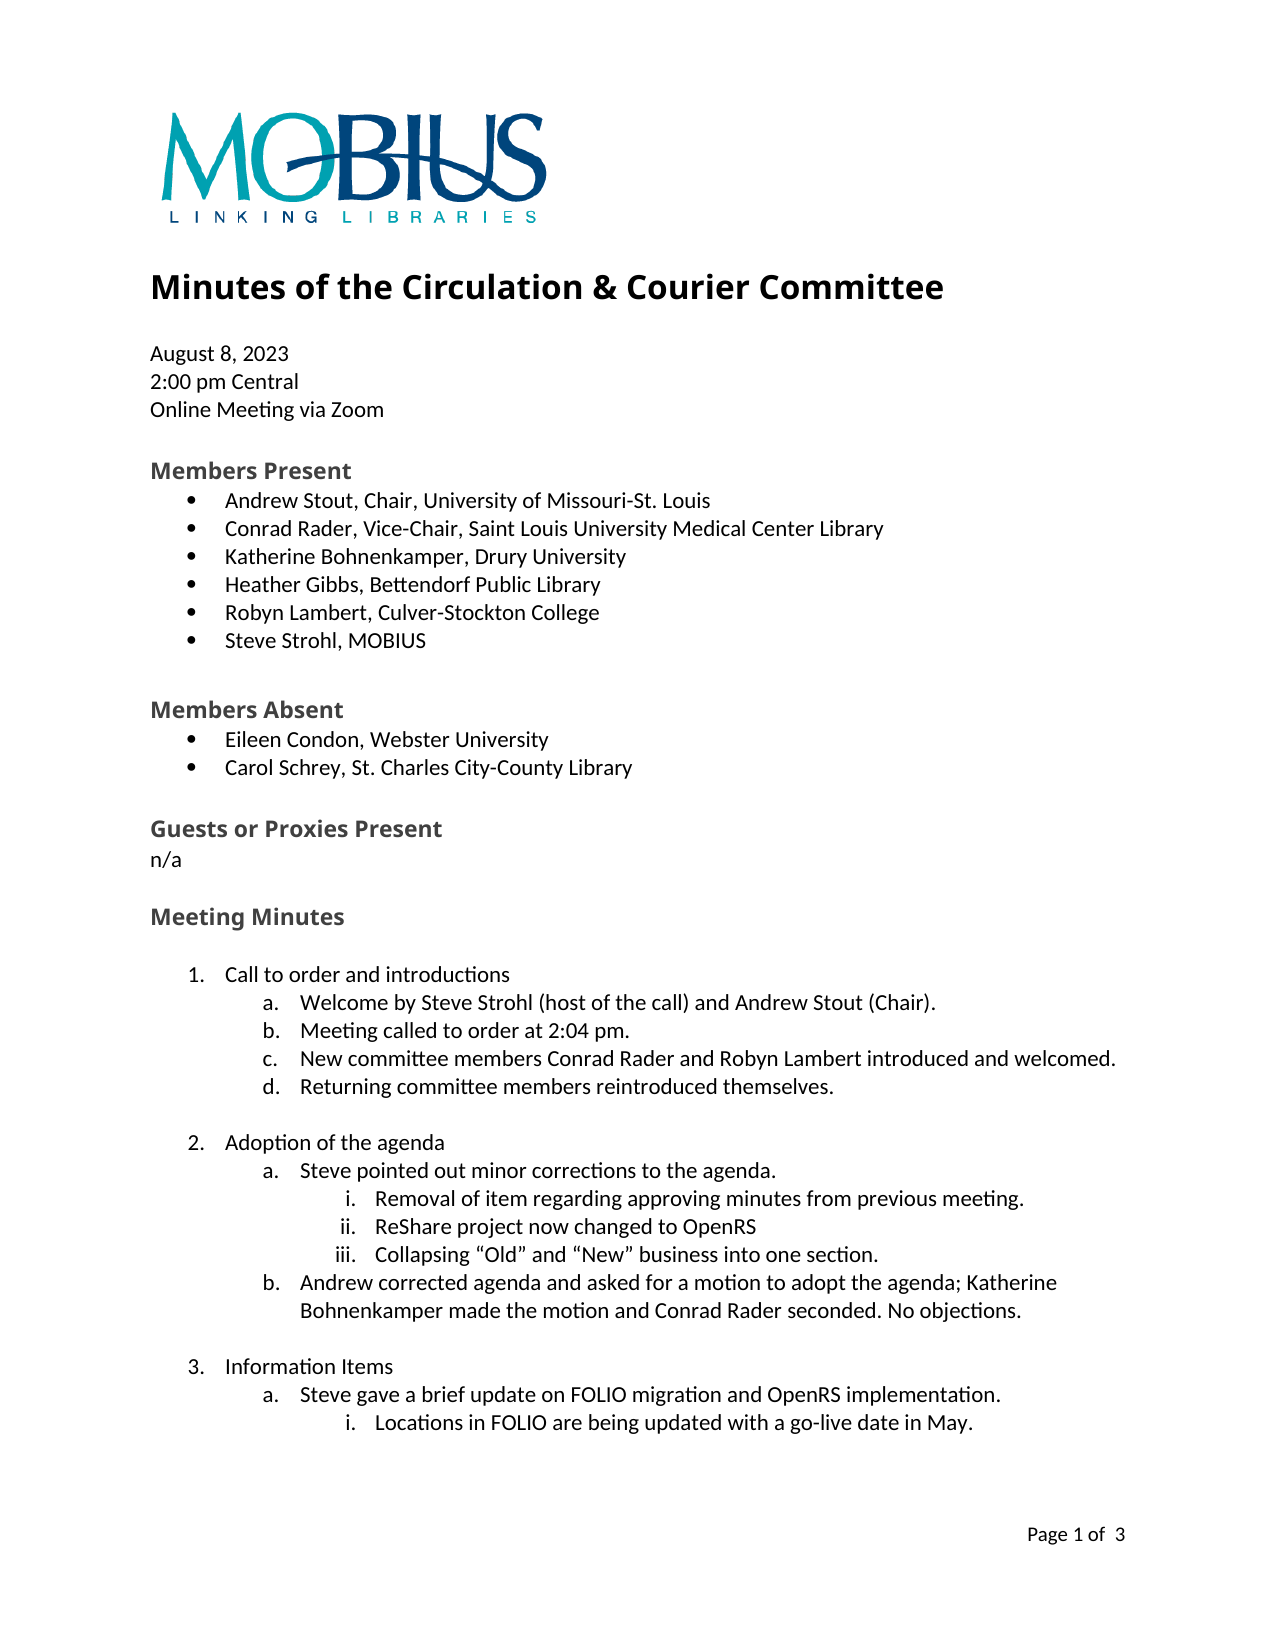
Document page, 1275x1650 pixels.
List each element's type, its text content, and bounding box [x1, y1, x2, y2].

list Returning committee members reintroduced themselves. [262, 1072, 1125, 1100]
subtitle Members Absent [150, 694, 1125, 725]
list Steve gave a brief update on FOLIO migration and OpenRS implementation. [262, 1380, 1125, 1408]
list Collapsing “Old” and “New” business into one section. [356, 1240, 1125, 1268]
subtitle Members Present [150, 455, 1125, 486]
list Conrad Rader, Vice-Chair, Saint Louis University Medical Center Library [187, 514, 1125, 542]
list Andrew corrected agenda and asked for a motion to adopt the agenda; Katherine Bohnenkamper made the motion and Conrad Rader seconded. No objections. [262, 1268, 1125, 1324]
list Call to order and introductions [187, 960, 1125, 988]
list Andrew Stout, Chair, University of Missouri-St. Louis [187, 486, 1125, 514]
text Meeting Minutes [150, 873, 1125, 932]
list Carol Schrey, St. Charles City-County Library [187, 753, 1125, 781]
list Information Items [187, 1352, 1125, 1380]
list Robyn Lambert, Culver-Stockton College [187, 598, 1125, 626]
picture [150, 103, 555, 235]
list Steve Strohl, MOBIUS [187, 626, 1125, 654]
list Steve pointed out minor corrections to the agenda. [262, 1156, 1125, 1184]
text 2:00 pm Central [150, 367, 1125, 395]
list Removal of item regarding approving minutes from previous meeting. [356, 1184, 1125, 1212]
subtitle Minutes of the Circulation & Courier Committee [150, 264, 1125, 309]
list Heather Gibbs, Bettendorf Public Library [187, 570, 1125, 598]
list Katherine Bohnenkamper, Drury University [187, 542, 1125, 570]
subtitle Guests or Proxies Present [150, 813, 1125, 845]
list Locations in FOLIO are being updated with a go-live date in May. [356, 1408, 1125, 1436]
list Welcome by Steve Strohl (host of the call) and Andrew Stout (Chair). [262, 988, 1125, 1016]
list ReShare project now changed to OpenRS [356, 1212, 1125, 1240]
text Online Meeting via Zoom [150, 395, 1125, 423]
list Adoption of the agenda [187, 1128, 1125, 1156]
list Meeting called to order at 2:04 pm. [262, 1016, 1125, 1044]
text August 8, 2023 [150, 339, 1125, 367]
text n/a [150, 845, 1125, 873]
list Eileen Condon, Webster University [187, 725, 1125, 753]
list New committee members Conrad Rader and Robyn Lambert introduced and welcomed. [262, 1044, 1125, 1072]
